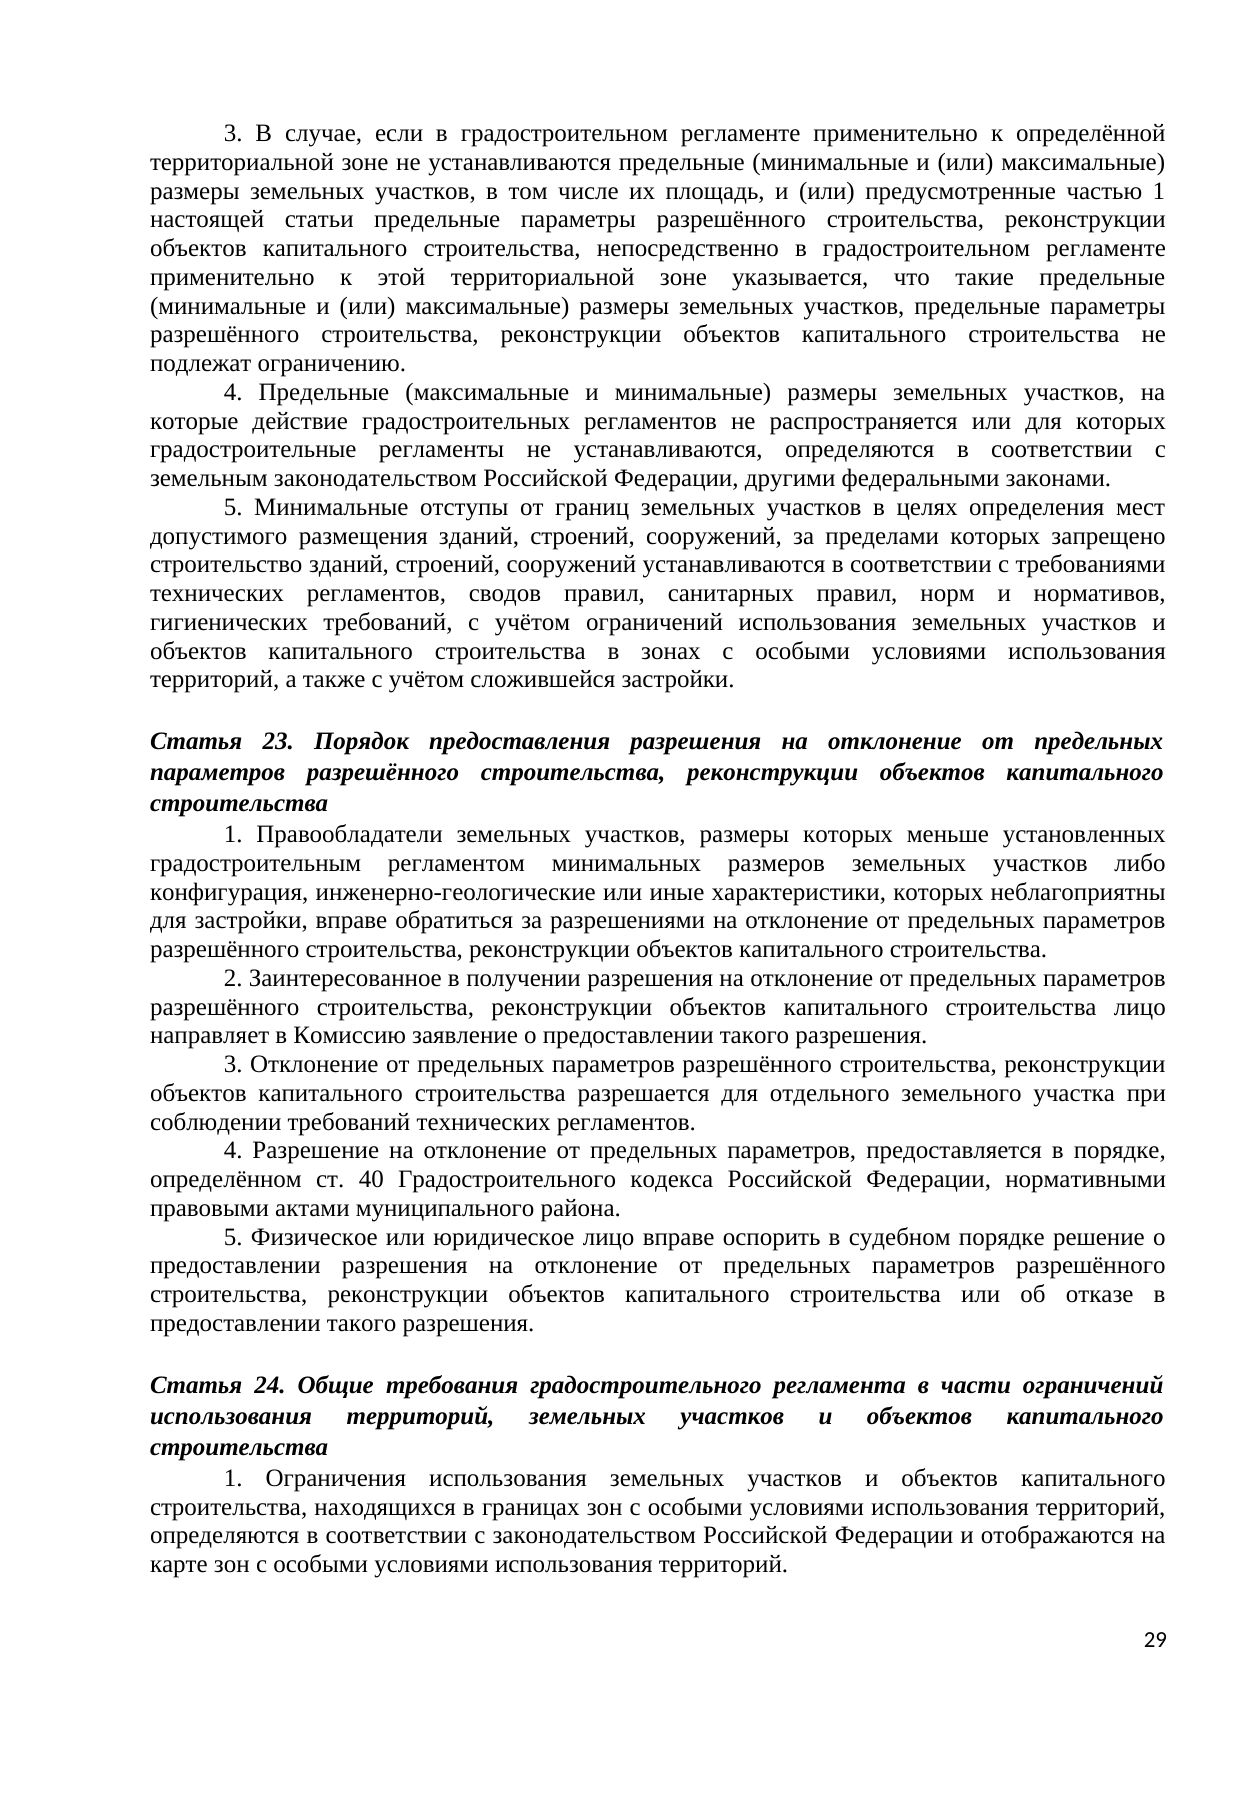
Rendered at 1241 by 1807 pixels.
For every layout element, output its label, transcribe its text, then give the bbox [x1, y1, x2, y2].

text 3. Отклонение от предельных параметров разрешённого строительства, реконструкции объектов капитального строительства разрешается для отдельного земельного участка при соблюдении требований технических регламентов. [150, 1049, 1167, 1136]
subtitle Статья 24. Общие требования градостроительного регламента в части ограничений использования территорий, земельных участков и объектов капитального строительства [150, 1370, 1167, 1461]
text 1. Правообладатели земельных участков, размеры которых меньше установленных градостроительным регламентом минимальных размеров земельных участков либо конфигурация, инженерно-геологические или иные характеристики, которых неблагоприятны для застройки, вправе обратиться за разрешениями на отклонение от предельных параметров разрешённого строительства, реконструкции объектов капитального строительства. [150, 819, 1167, 963]
text 2. Заинтересованное в получении разрешения на отклонение от предельных параметров разрешённого строительства, реконструкции объектов капитального строительства лицо направляет в Комиссию заявление о предоставлении такого разрешения. [150, 963, 1167, 1049]
text 4. Предельные (максимальные и минимальные) размеры земельных участков, на которые действие градостроительных регламентов не распространяется или для которых градостроительные регламенты не устанавливаются, определяются в соответствии с земельным законодательством Российской Федерации, другими федеральными законами. [150, 377, 1167, 492]
text 1. Ограничения использования земельных участков и объектов капитального строительства, находящихся в границах зон с особыми условиями использования территорий, определяются в соответствии с законодательством Российской Федерации и отображаются на карте зон с особыми условиями использования территорий. [150, 1463, 1167, 1578]
text 3. В случае, если в градостроительном регламенте применительно к определённой территориальной зоне не устанавливаются предельные (минимальные и (или) максимальные) размеры земельных участков, в том числе их площадь, и (или) предусмотренные частью 1 настоящей статьи предельные параметры разрешённого строительства, реконструкции объектов капитального строительства, непосредственно в градостроительном регламенте применительно к этой территориальной зоне указывается, что такие предельные (минимальные и (или) максимальные) размеры земельных участков, предельные параметры разрешённого строительства, реконструкции объектов капитального строительства не подлежат ограничению. [150, 118, 1167, 377]
subtitle Статья 23. Порядок предоставления разрешения на отклонение от предельных параметров разрешённого строительства, реконструкции объектов капитального строительства [150, 726, 1167, 817]
text 5. Физическое или юридическое лицо вправе оспорить в судебном порядке решение о предоставлении разрешения на отклонение от предельных параметров разрешённого строительства, реконструкции объектов капитального строительства или об отказе в предоставлении такого разрешения. [150, 1222, 1167, 1337]
text 4. Разрешение на отклонение от предельных параметров, предоставляется в порядке, определённом ст. 40 Градостроительного кодекса Российской Федерации, нормативными правовыми актами муниципального района. [150, 1136, 1167, 1222]
text 5. Минимальные отступы от границ земельных участков в целях определения мест допустимого размещения зданий, строений, сооружений, за пределами которых запрещено строительство зданий, строений, сооружений устанавливаются в соответствии с требованиями технических регламентов, сводов правил, санитарных правил, норм и нормативов, гигиенических требований, с учётом ограничений использования земельных участков и объектов капитального строительства в зонах с особыми условиями использования территорий, а также с учётом сложившейся застройки. [150, 492, 1167, 693]
